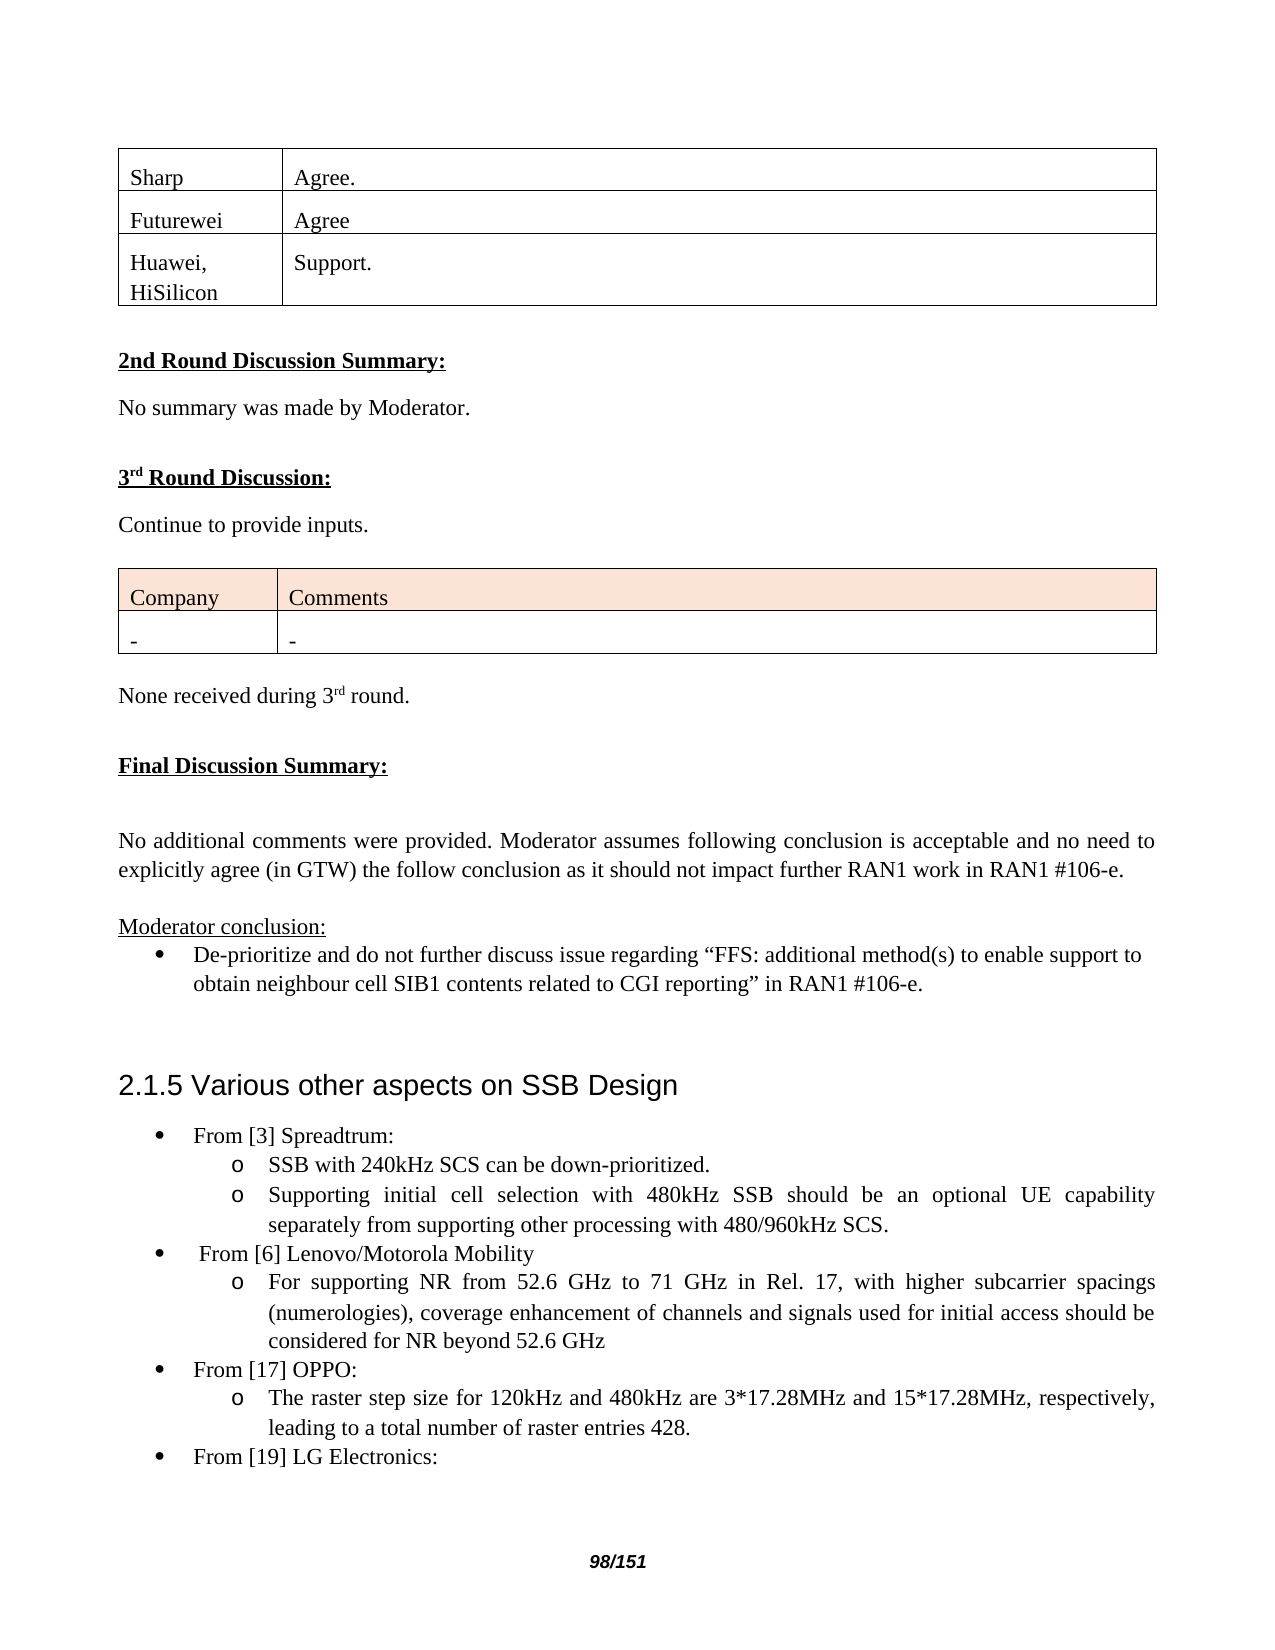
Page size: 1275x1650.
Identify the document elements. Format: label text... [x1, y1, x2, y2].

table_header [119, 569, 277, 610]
text None received during 3rd round. [118, 682, 1157, 709]
subtitle 2.1.5 Various other aspects on SSB Design [118, 1067, 1157, 1101]
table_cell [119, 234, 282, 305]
text Moderator conclusion: [118, 913, 1157, 939]
subtitle 2nd Round Discussion Summary: [118, 347, 1157, 373]
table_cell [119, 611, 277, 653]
list From [6] Lenovo/Motorola Mobility [156, 1240, 1157, 1266]
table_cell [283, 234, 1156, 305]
text Continue to provide inputs. [118, 511, 1157, 537]
list De-prioritize and do not further discuss issue regarding “FFS: additional method(s) to enable support to obtain neighbour cell SIB1 contents related to CGI reporting” in RAN1 #106-e. [156, 941, 1157, 996]
text No summary was made by Moderator. [118, 394, 1157, 421]
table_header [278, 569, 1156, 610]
list The raster step size for 120kHz and 480kHz are 3*17.28MHz and 15*17.28MHz, respectively, leading to a total number of raster entries 428. [231, 1384, 1157, 1441]
list For supporting NR from 52.6 GHz to 71 GHz in Rel. 17, with higher subcarrier spacings (numerologies), coverage enhancement of channels and signals used for initial access should be considered for NR beyond 52.6 GHz [231, 1268, 1157, 1353]
subtitle Final Discussion Summary: [118, 752, 1157, 778]
subtitle 3rd Round Discussion: [118, 463, 1157, 490]
list SSB with 240kHz SCS can be down-prioritized. [231, 1151, 1157, 1179]
text No additional comments were provided. Moderator assumes following conclusion is acceptable and no need to explicitly agree (in GTW) the follow conclusion as it should not impact further RAN1 work in RAN1 #106-e. [118, 827, 1157, 882]
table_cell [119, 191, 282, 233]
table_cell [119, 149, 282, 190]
list From [3] Spreadtrum: [156, 1122, 1157, 1149]
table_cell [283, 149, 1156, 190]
list From [17] OPPO: [156, 1356, 1157, 1382]
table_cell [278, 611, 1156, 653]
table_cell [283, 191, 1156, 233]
list From [19] LG Electronics: [156, 1443, 1157, 1469]
